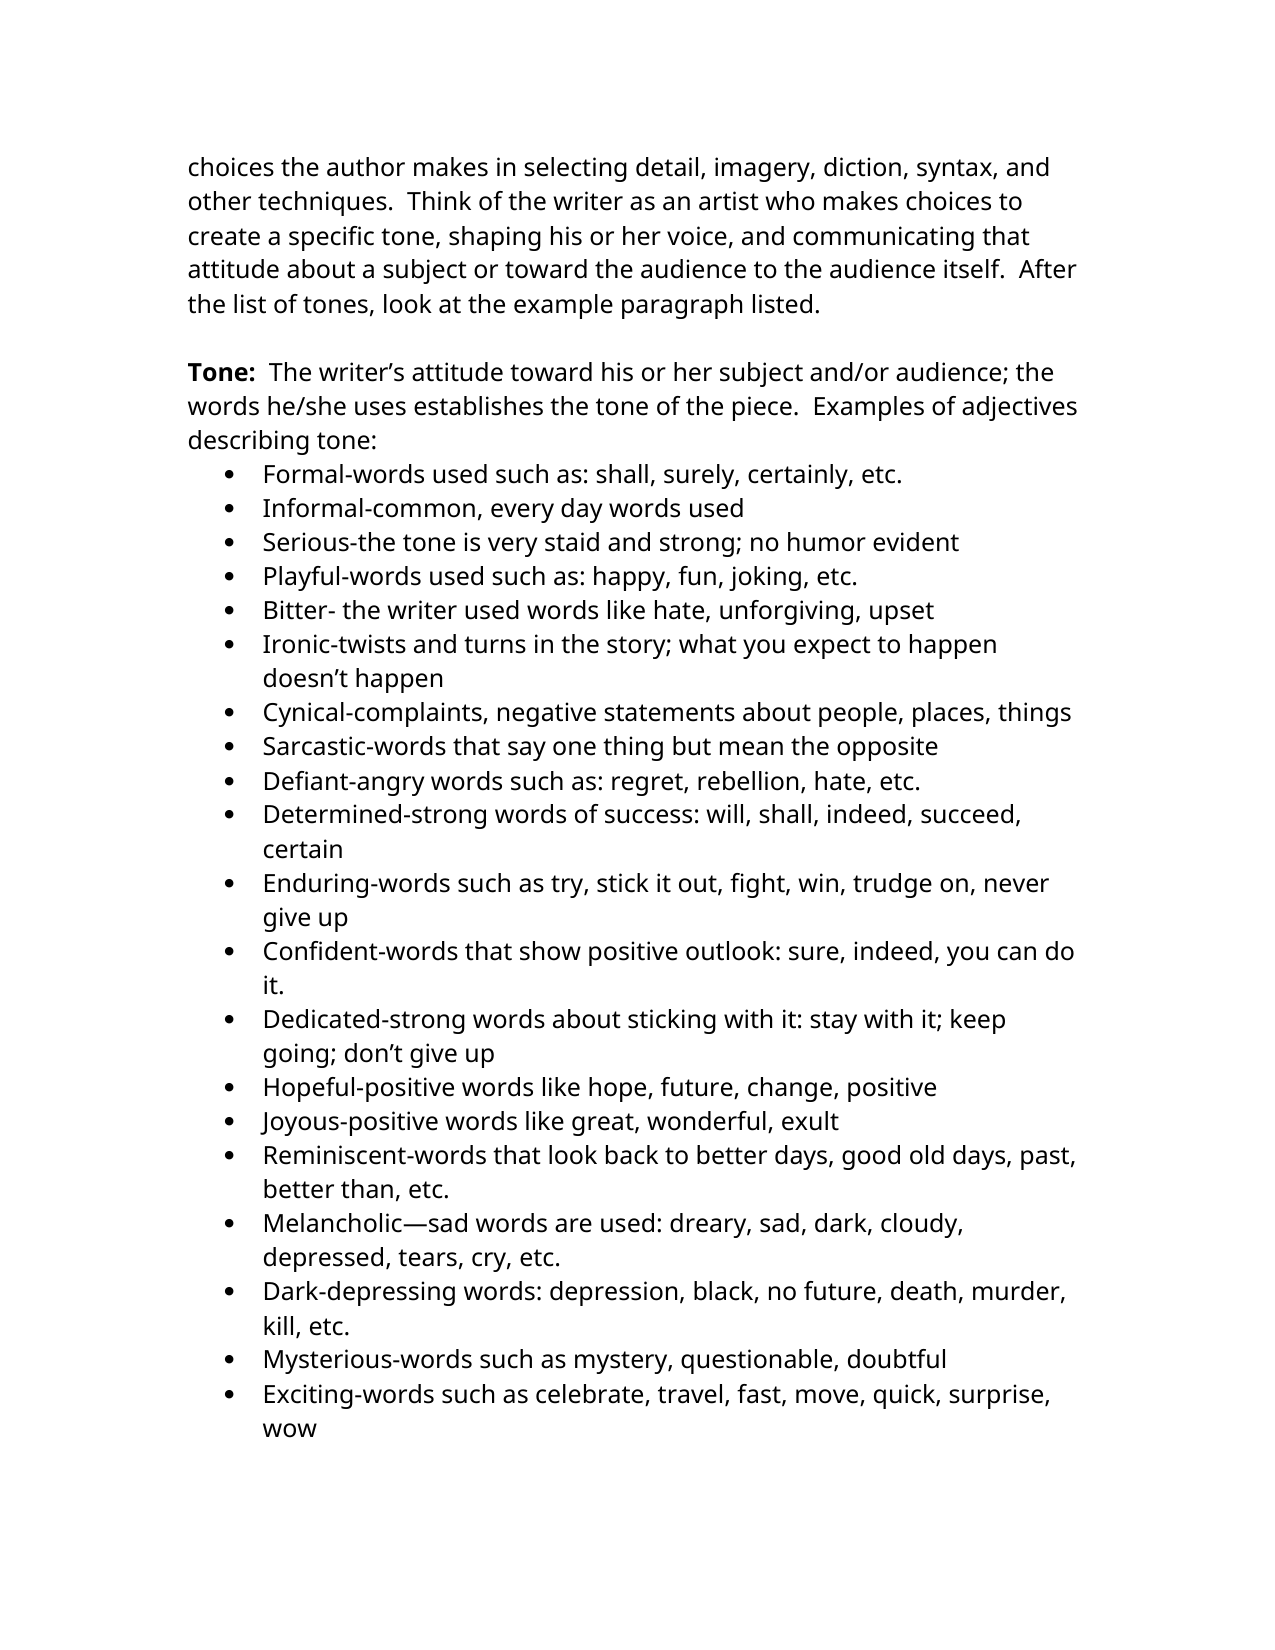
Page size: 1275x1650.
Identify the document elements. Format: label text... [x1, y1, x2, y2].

list Sarcastic-words that say one thing but mean the opposite [225, 729, 1087, 763]
list Confident-words that show positive outlook: sure, indeed, you can do it. [225, 933, 1087, 1002]
list Melancholic—sad words are used: dreary, sad, dark, cloudy, depressed, tears, cry, etc. [225, 1206, 1087, 1274]
list Dedicated-strong words about sticking with it: stay with it; keep going; don’t give up [225, 1002, 1087, 1070]
list Hopeful-positive words like hope, future, change, positive [225, 1070, 1087, 1104]
list Mysterious-words such as mystery, questionable, doubtful [225, 1342, 1087, 1376]
list Dark-depressing words: depression, black, no future, death, murder, kill, etc. [225, 1274, 1087, 1342]
list Reminiscent-words that look back to better days, good old days, past, better than, etc. [225, 1138, 1087, 1206]
list Serious-the tone is very staid and strong; no humor evident [225, 525, 1087, 559]
list Bitter- the writer used words like hate, unforgiving, upset [225, 593, 1087, 627]
list Exciting-words such as celebrate, travel, fast, move, quick, surprise, wow [225, 1376, 1087, 1444]
list Enduring-words such as try, stick it out, fight, win, trudge on, never give up [225, 865, 1087, 933]
list Informal-common, every day words used [225, 491, 1087, 525]
list Determined-strong words of success: will, shall, indeed, succeed, certain [225, 797, 1087, 865]
list Ironic-twists and turns in the story; what you expect to happen doesn’t happen [225, 627, 1087, 695]
list Playful-words used such as: happy, fun, joking, etc. [225, 559, 1087, 593]
list Joyous-positive words like great, wonderful, exult [225, 1104, 1087, 1138]
list Cynical-complaints, negative statements about people, places, things [225, 695, 1087, 729]
list Formal-words used such as: shall, surely, certainly, etc. [225, 457, 1087, 491]
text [187, 150, 1087, 320]
list Defiant-angry words such as: regret, rebellion, hate, etc. [225, 763, 1087, 797]
text Tone: The writer’s attitude toward his or her subject and/or audience; the words he/she uses establishes the tone of the piece. Examples of adjectives describing tone: [187, 354, 1087, 457]
